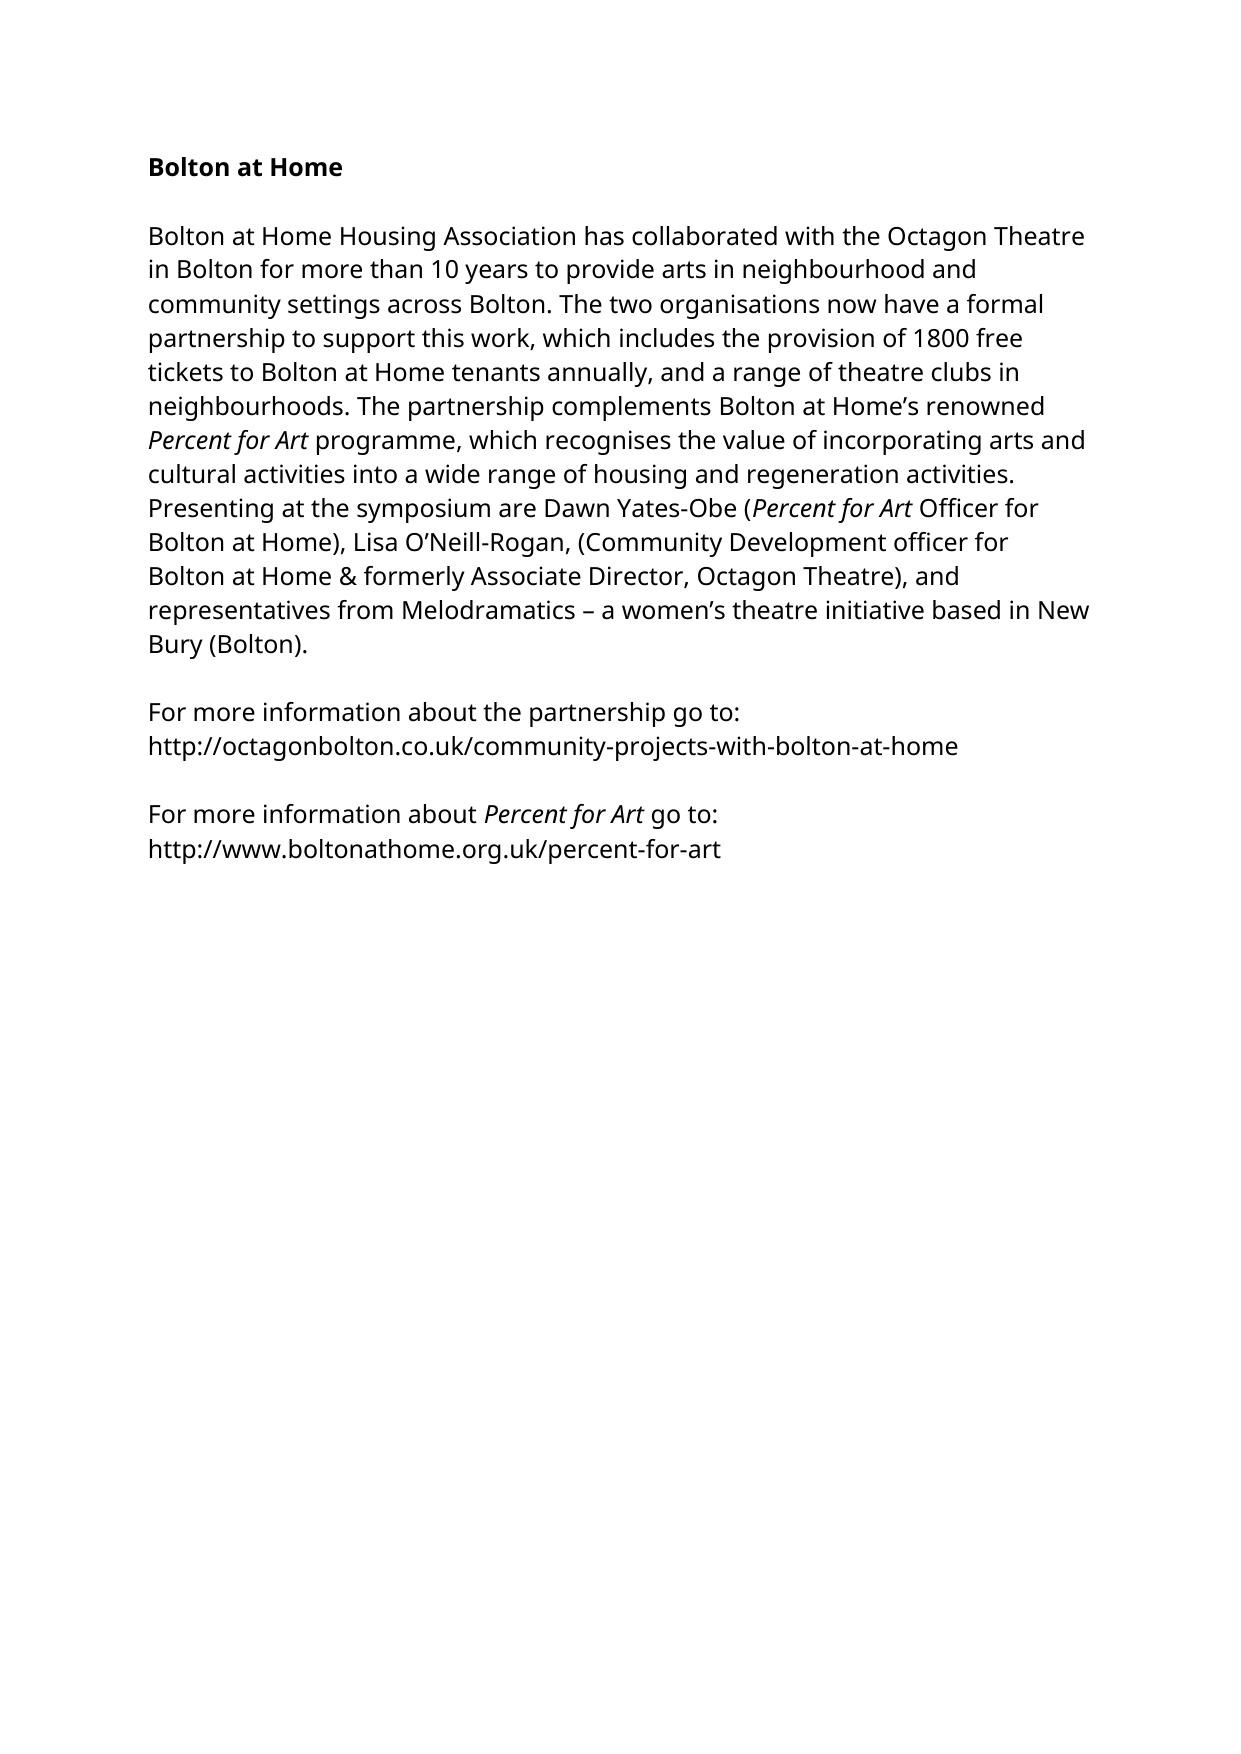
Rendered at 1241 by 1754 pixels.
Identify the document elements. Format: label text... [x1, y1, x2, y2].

text http://www.boltonathome.org.uk/percent-for-art [148, 831, 1092, 865]
text Bolton at Home Housing Association has collaborated with the Octagon Theatre in Bolton for more than 10 years to provide arts in neighbourhood and community settings across Bolton. The two organisations now have a formal partnership to support this work, which includes the provision of 1800 free tickets to Bolton at Home tenants annually, and a range of theatre clubs in neighbourhoods. The partnership complements Bolton at Home’s renowned Percent for Art programme, which recognises the value of incorporating arts and cultural activities into a wide range of housing and regeneration activities. Presenting at the symposium are Dawn Yates-Obe (Percent for Art Officer for Bolton at Home), Lisa O’Neill-Rogan, (Community Development officer for Bolton at Home & formerly Associate Director, Octagon Theatre), and representatives from Melodramatics – a women’s theatre initiative based in New Bury (Bolton). [148, 218, 1092, 661]
text For more information about the partnership go to: [148, 695, 1092, 729]
text For more information about Percent for Art go to: [148, 797, 1092, 831]
text Bolton at Home [148, 150, 1092, 184]
text http://octagonbolton.co.uk/community-projects-with-bolton-at-home [148, 729, 1092, 763]
